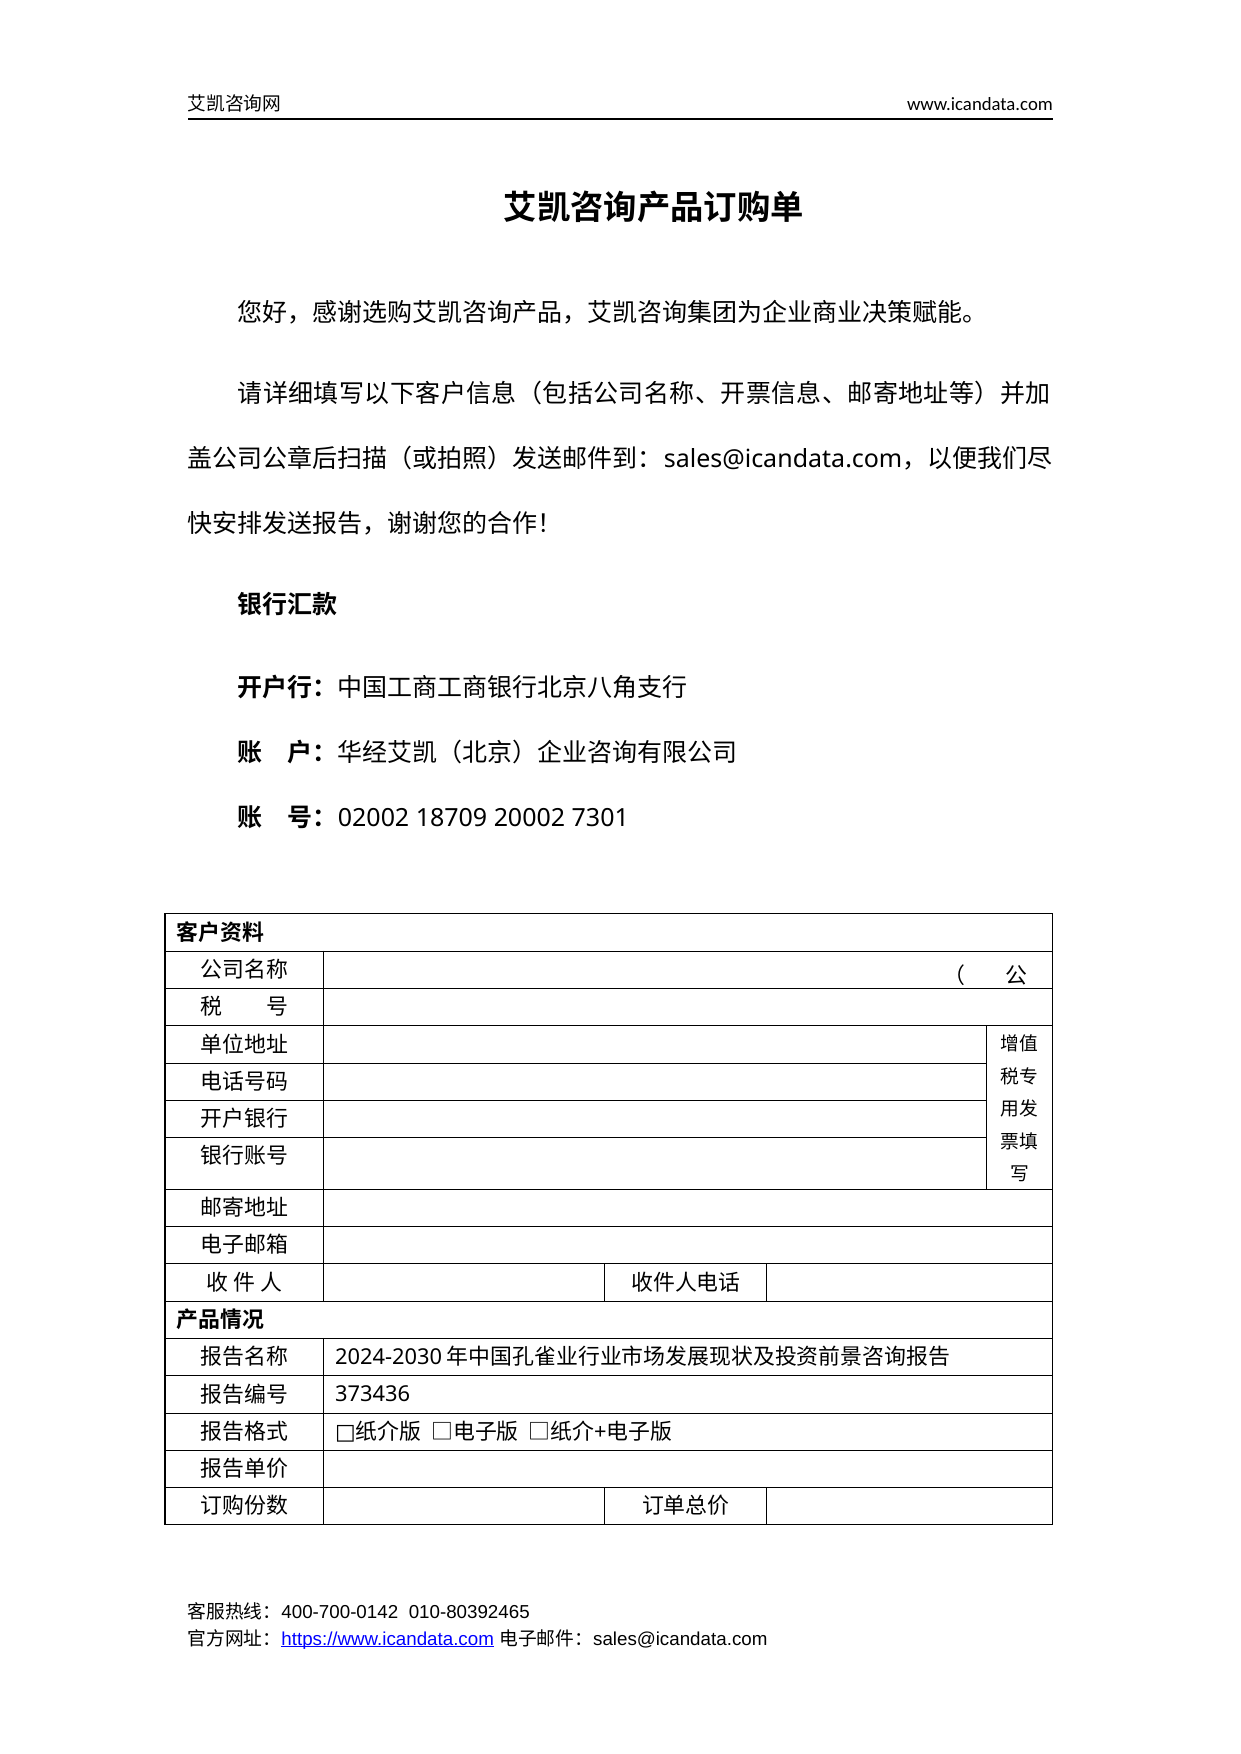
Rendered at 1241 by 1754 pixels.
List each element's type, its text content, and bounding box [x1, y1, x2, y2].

table_cell 邮寄地址 [166, 1190, 323, 1226]
table_cell 银行账号 [166, 1138, 323, 1189]
table_cell □纸介版 □电子版 □纸介+电子版 [324, 1414, 1052, 1450]
table_cell 增值税专用发票填写 [987, 1026, 1052, 1189]
table_cell 开户银行 [166, 1101, 323, 1137]
table_cell 电子邮箱 [166, 1227, 323, 1263]
table_cell 产品情况 [166, 1302, 1052, 1338]
text 银行汇款 [187, 570, 1053, 635]
table_cell 订单总价 [605, 1488, 766, 1524]
table_cell [767, 1488, 1052, 1524]
table_cell [324, 1138, 986, 1189]
table_cell [324, 1227, 1052, 1263]
table_header 客户资料 [166, 914, 1052, 951]
table_cell [324, 952, 1052, 988]
table_cell 373436 [324, 1376, 1052, 1412]
text 开户行：中国工商工商银行北京八角支行 [187, 653, 1053, 718]
table_cell [324, 1451, 1052, 1487]
table_cell 收 件 人 [166, 1264, 323, 1301]
table_cell 2024-2030年中国孔雀业行业市场发展现状及投资前景咨询报告 [324, 1339, 1052, 1375]
text 艾凯咨询产品订购单 [187, 172, 1053, 237]
table_cell 报告格式 [166, 1414, 323, 1450]
table_cell 报告编号 [166, 1376, 323, 1412]
table_cell [767, 1264, 1052, 1301]
table_cell 报告单价 [166, 1451, 323, 1487]
text 您好，感谢选购艾凯咨询产品，艾凯咨询集团为企业商业决策赋能。 [187, 278, 1053, 343]
table_cell [324, 1064, 986, 1100]
table_cell [324, 1026, 986, 1062]
table_cell 收件人电话 [605, 1264, 766, 1301]
table_cell [324, 1488, 604, 1524]
table_cell 报告名称 [166, 1339, 323, 1375]
text 账 号：02002 18709 20002 7301 [187, 783, 1053, 848]
text 请详细填写以下客户信息（包括公司名称、开票信息、邮寄地址等）并加盖公司公章后扫描（或拍照）发送邮件到：sales@icandata.com，以便我们尽快安排发送报告，谢谢您的合作！ [187, 359, 1053, 554]
text 账 户：华经艾凯（北京）企业咨询有限公司 [187, 718, 1053, 783]
table_cell [324, 1190, 1052, 1226]
table_cell 公司名称 [166, 952, 323, 988]
table_cell 电话号码 [166, 1064, 323, 1100]
table_cell [324, 1101, 986, 1137]
table_cell 订购份数 [166, 1488, 323, 1524]
table_cell 单位地址 [166, 1026, 323, 1062]
table_cell [324, 989, 1052, 1025]
table_cell [324, 1264, 604, 1301]
table_cell 税 号 [166, 989, 323, 1025]
